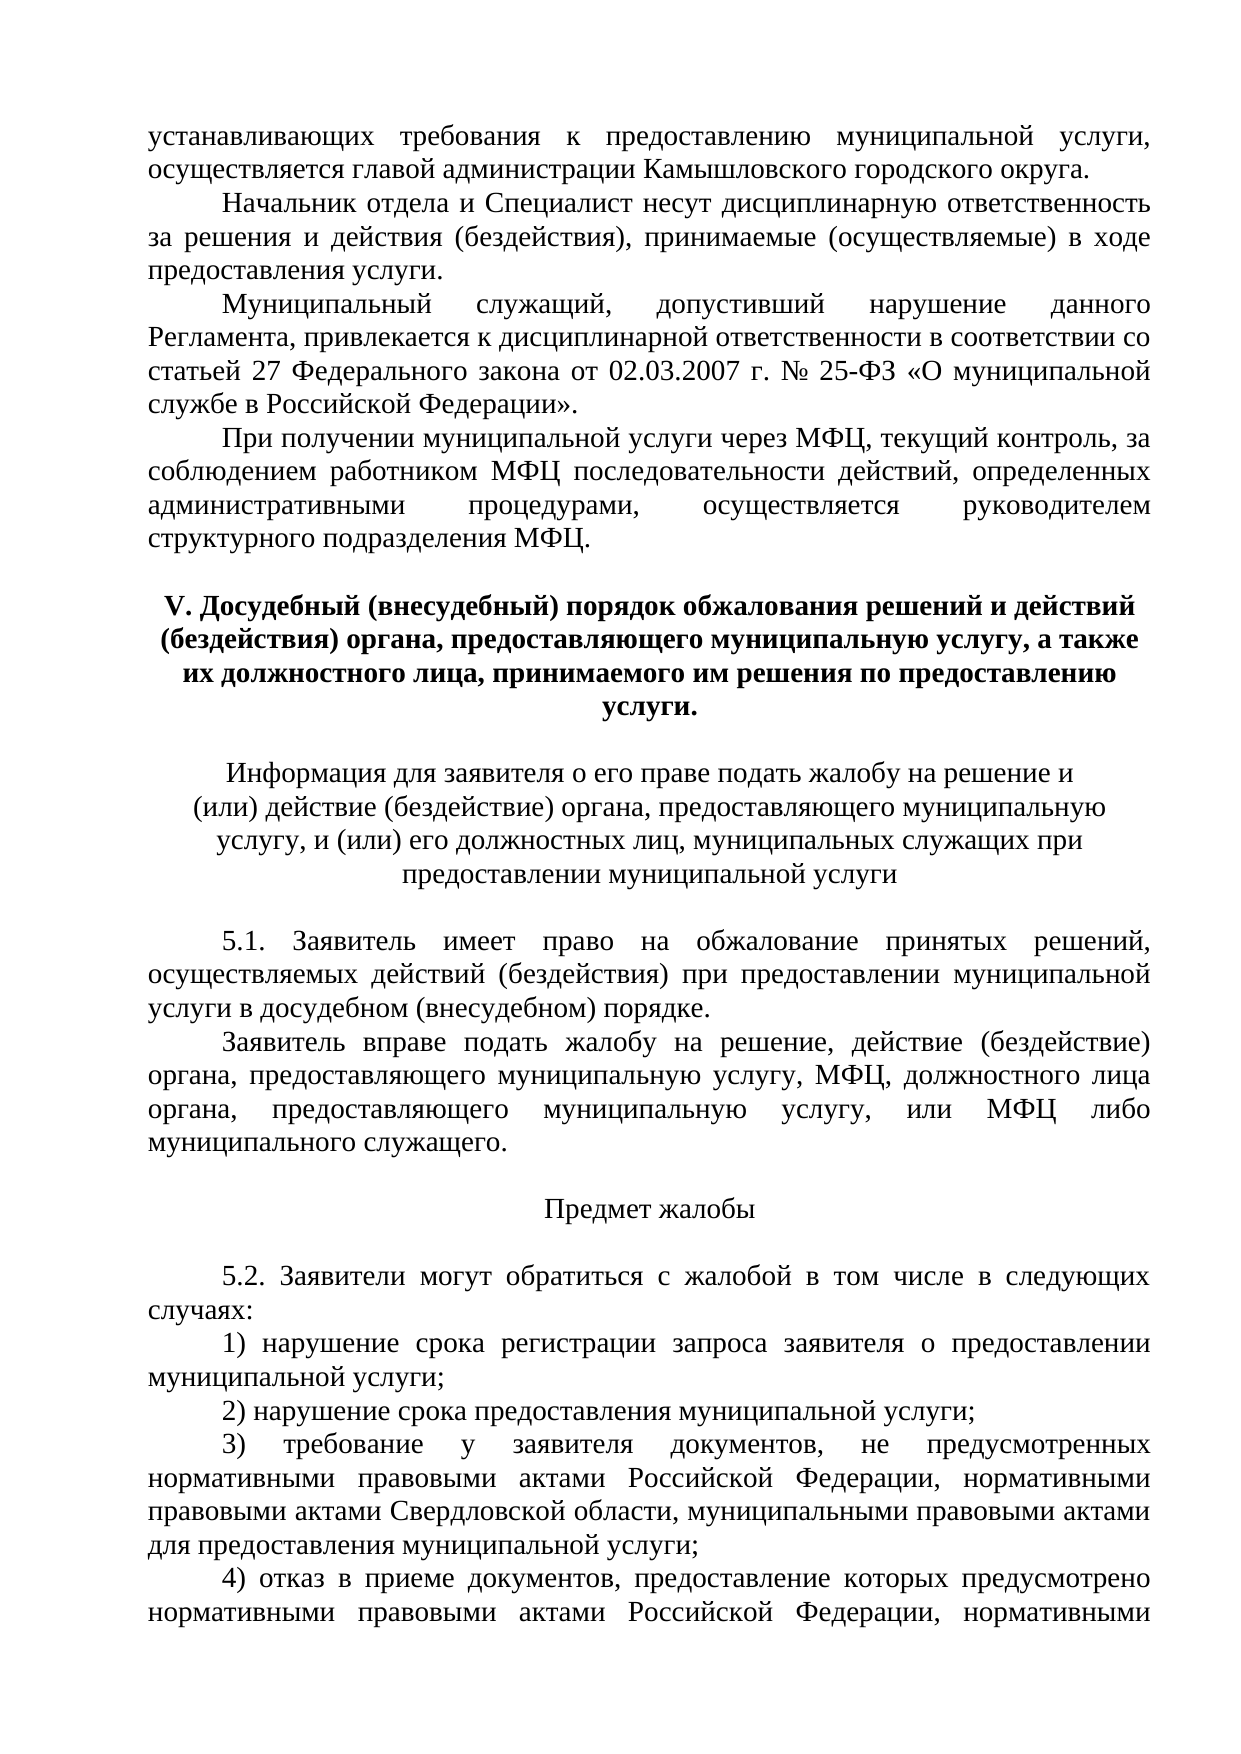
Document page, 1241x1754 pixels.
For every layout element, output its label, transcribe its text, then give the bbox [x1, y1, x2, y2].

text При получении муниципальной услуги через МФЦ, текущий контроль, за соблюдением работником МФЦ последовательности действий, определенных административными процедурами, осуществляется руководителем структурного подразделения МФЦ. [148, 420, 1152, 554]
text Информация для заявителя о его праве подать жалобу на решение и [148, 755, 1152, 789]
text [148, 118, 1152, 185]
text Муниципальный служащий, допустивший нарушение данного Регламента, привлекается к дисциплинарной ответственности в соответствии со статьей 27 Федерального закона от 02.03.2007 г. № 25-ФЗ «О муниципальной службе в Российской Федерации». [148, 286, 1152, 420]
text 5.1. Заявитель имеет право на обжалование принятых решений, осуществляемых действий (бездействия) при предоставлении муниципальной услуги в досудебном (внесудебном) порядке. [148, 923, 1152, 1024]
text 1) нарушение срока регистрации запроса заявителя о предоставлении муниципальной услуги; [148, 1326, 1152, 1393]
text Начальник отдела и Специалист несут дисциплинарную ответственность за решения и действия (бездействия), принимаемые (осуществляемые) в ходе предоставления услуги. [148, 185, 1152, 286]
text V. Досудебный (внесудебный) порядок обжалования решений и действий (бездействия) органа, предоставляющего муниципальную услугу, а также их должностного лица, принимаемого им решения по предоставлению услуги. [148, 588, 1152, 722]
text 3) требование у заявителя документов, не предусмотренных нормативными правовыми актами Российской Федерации, нормативными правовыми актами Свердловской области, муниципальными правовыми актами для предоставления муниципальной услуги; [148, 1426, 1152, 1560]
text 2) нарушение срока предоставления муниципальной услуги; [148, 1393, 1152, 1426]
text (или) действие (бездействие) органа, предоставляющего муниципальную услугу, и (или) его должностных лиц, муниципальных служащих при предоставлении муниципальной услуги [148, 789, 1152, 889]
text Предмет жалобы [148, 1191, 1152, 1225]
text Заявитель вправе подать жалобу на решение, действие (бездействие) органа, предоставляющего муниципальную услугу, МФЦ, должностного лица органа, предоставляющего муниципальную услугу, или МФЦ либо муниципального служащего. [148, 1024, 1152, 1158]
text 5.2. Заявители могут обратиться с жалобой в том числе в следующих случаях: [148, 1258, 1152, 1326]
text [148, 1560, 1152, 1627]
